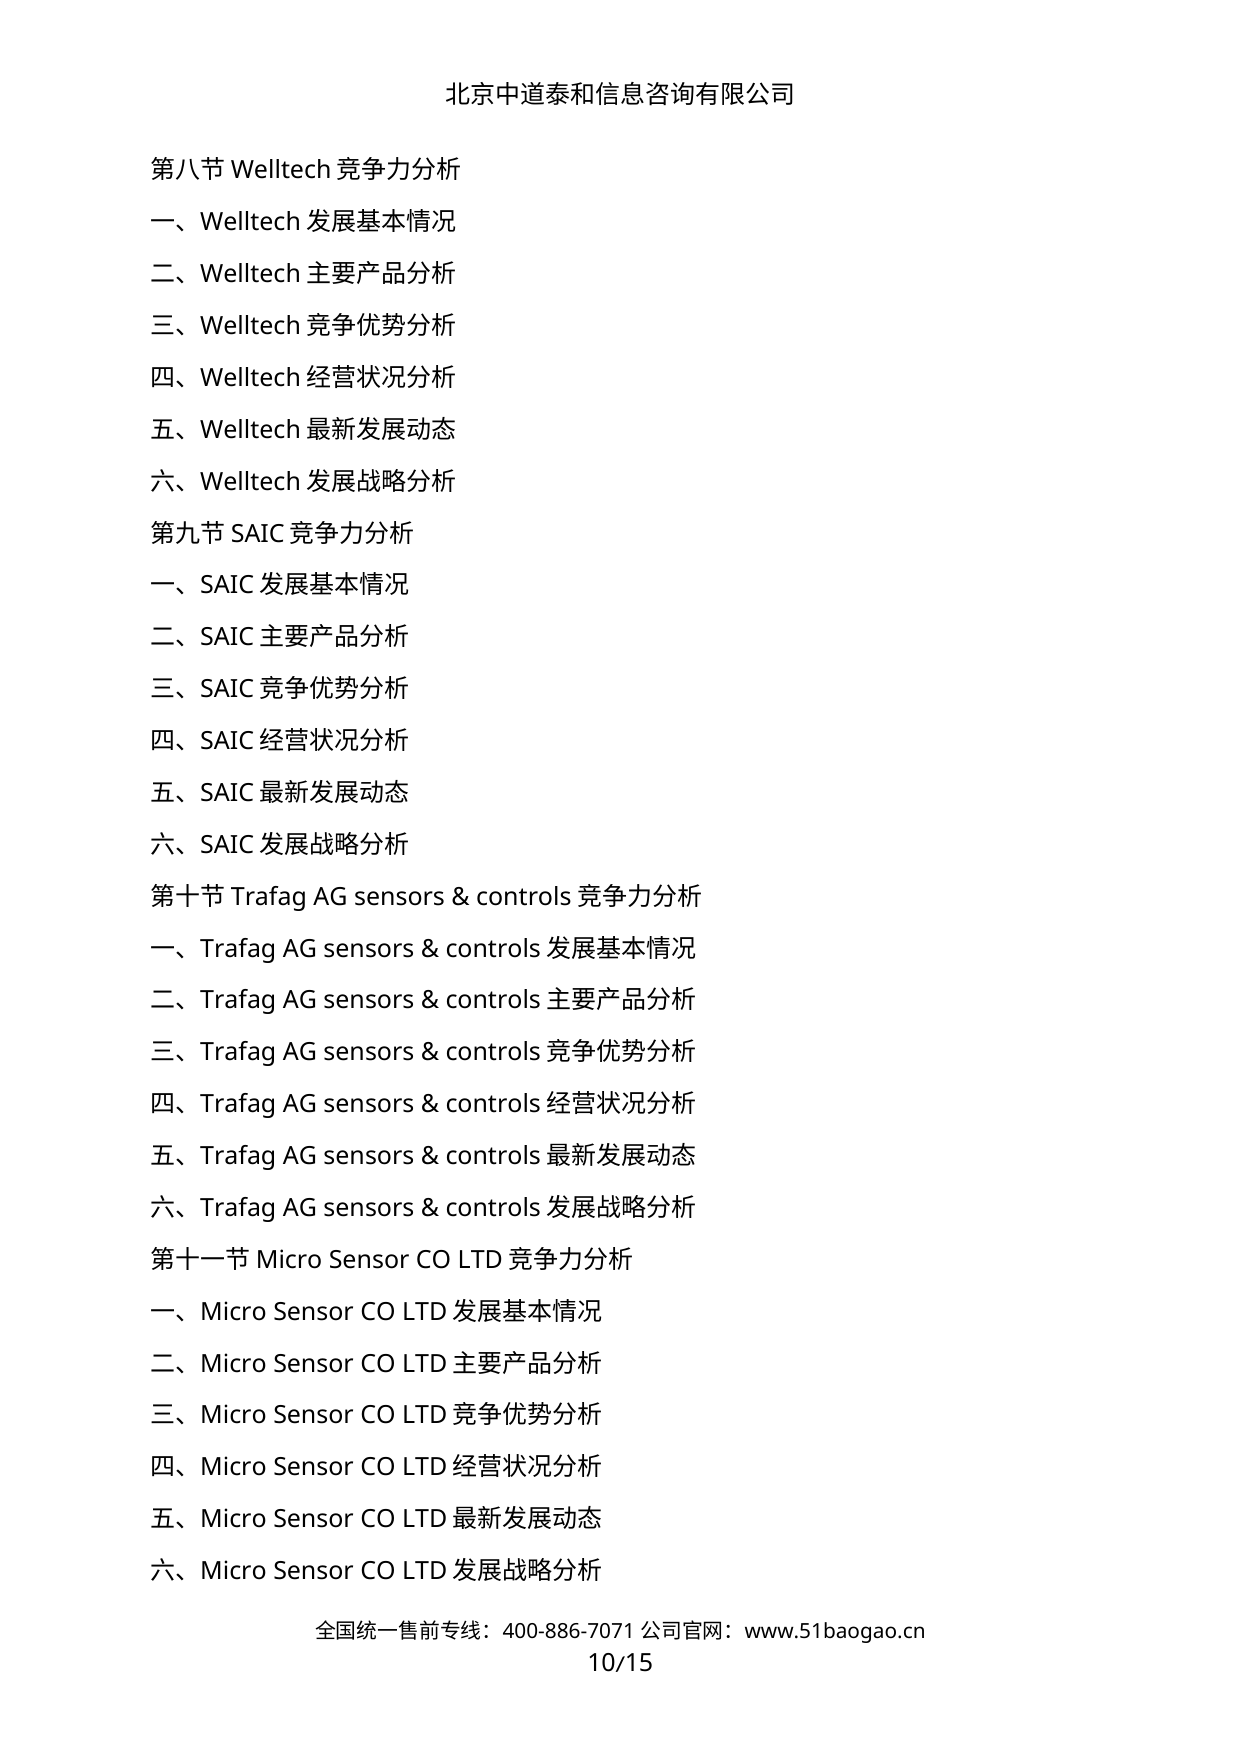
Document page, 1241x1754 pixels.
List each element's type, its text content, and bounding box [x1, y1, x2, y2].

text 五、SAIC最新发展动态 [150, 772, 1090, 809]
text 第八节 Welltech竞争力分析 [150, 150, 1090, 186]
text 六、Micro Sensor CO LTD发展战略分析 [150, 1551, 1090, 1587]
text 四、Trafag AG sensors & controls经营状况分析 [150, 1084, 1090, 1120]
text 五、Micro Sensor CO LTD最新发展动态 [150, 1499, 1090, 1535]
text 四、SAIC经营状况分析 [150, 721, 1090, 757]
text 三、Micro Sensor CO LTD竞争优势分析 [150, 1395, 1090, 1431]
text 一、Welltech发展基本情况 [150, 202, 1090, 238]
text 一、Micro Sensor CO LTD发展基本情况 [150, 1291, 1090, 1327]
text 五、Trafag AG sensors & controls最新发展动态 [150, 1136, 1090, 1172]
text 一、Trafag AG sensors & controls发展基本情况 [150, 928, 1090, 964]
text 五、Welltech最新发展动态 [150, 409, 1090, 446]
text 三、Trafag AG sensors & controls竞争优势分析 [150, 1032, 1090, 1068]
text 二、Welltech主要产品分析 [150, 254, 1090, 290]
text 第十节 Trafag AG sensors & controls竞争力分析 [150, 876, 1090, 912]
text 六、SAIC发展战略分析 [150, 824, 1090, 861]
text 二、SAIC主要产品分析 [150, 617, 1090, 653]
text 四、Micro Sensor CO LTD经营状况分析 [150, 1447, 1090, 1483]
text 二、Trafag AG sensors & controls主要产品分析 [150, 980, 1090, 1016]
text 六、Welltech发展战略分析 [150, 461, 1090, 497]
text 一、SAIC发展基本情况 [150, 565, 1090, 601]
text 六、Trafag AG sensors & controls发展战略分析 [150, 1187, 1090, 1224]
text 第九节 SAIC竞争力分析 [150, 513, 1090, 549]
text 四、Welltech经营状况分析 [150, 357, 1090, 394]
text 第十一节 Micro Sensor CO LTD竞争力分析 [150, 1239, 1090, 1276]
text 三、SAIC竞争优势分析 [150, 669, 1090, 705]
text 三、Welltech竞争优势分析 [150, 306, 1090, 342]
text 二、Micro Sensor CO LTD主要产品分析 [150, 1343, 1090, 1379]
